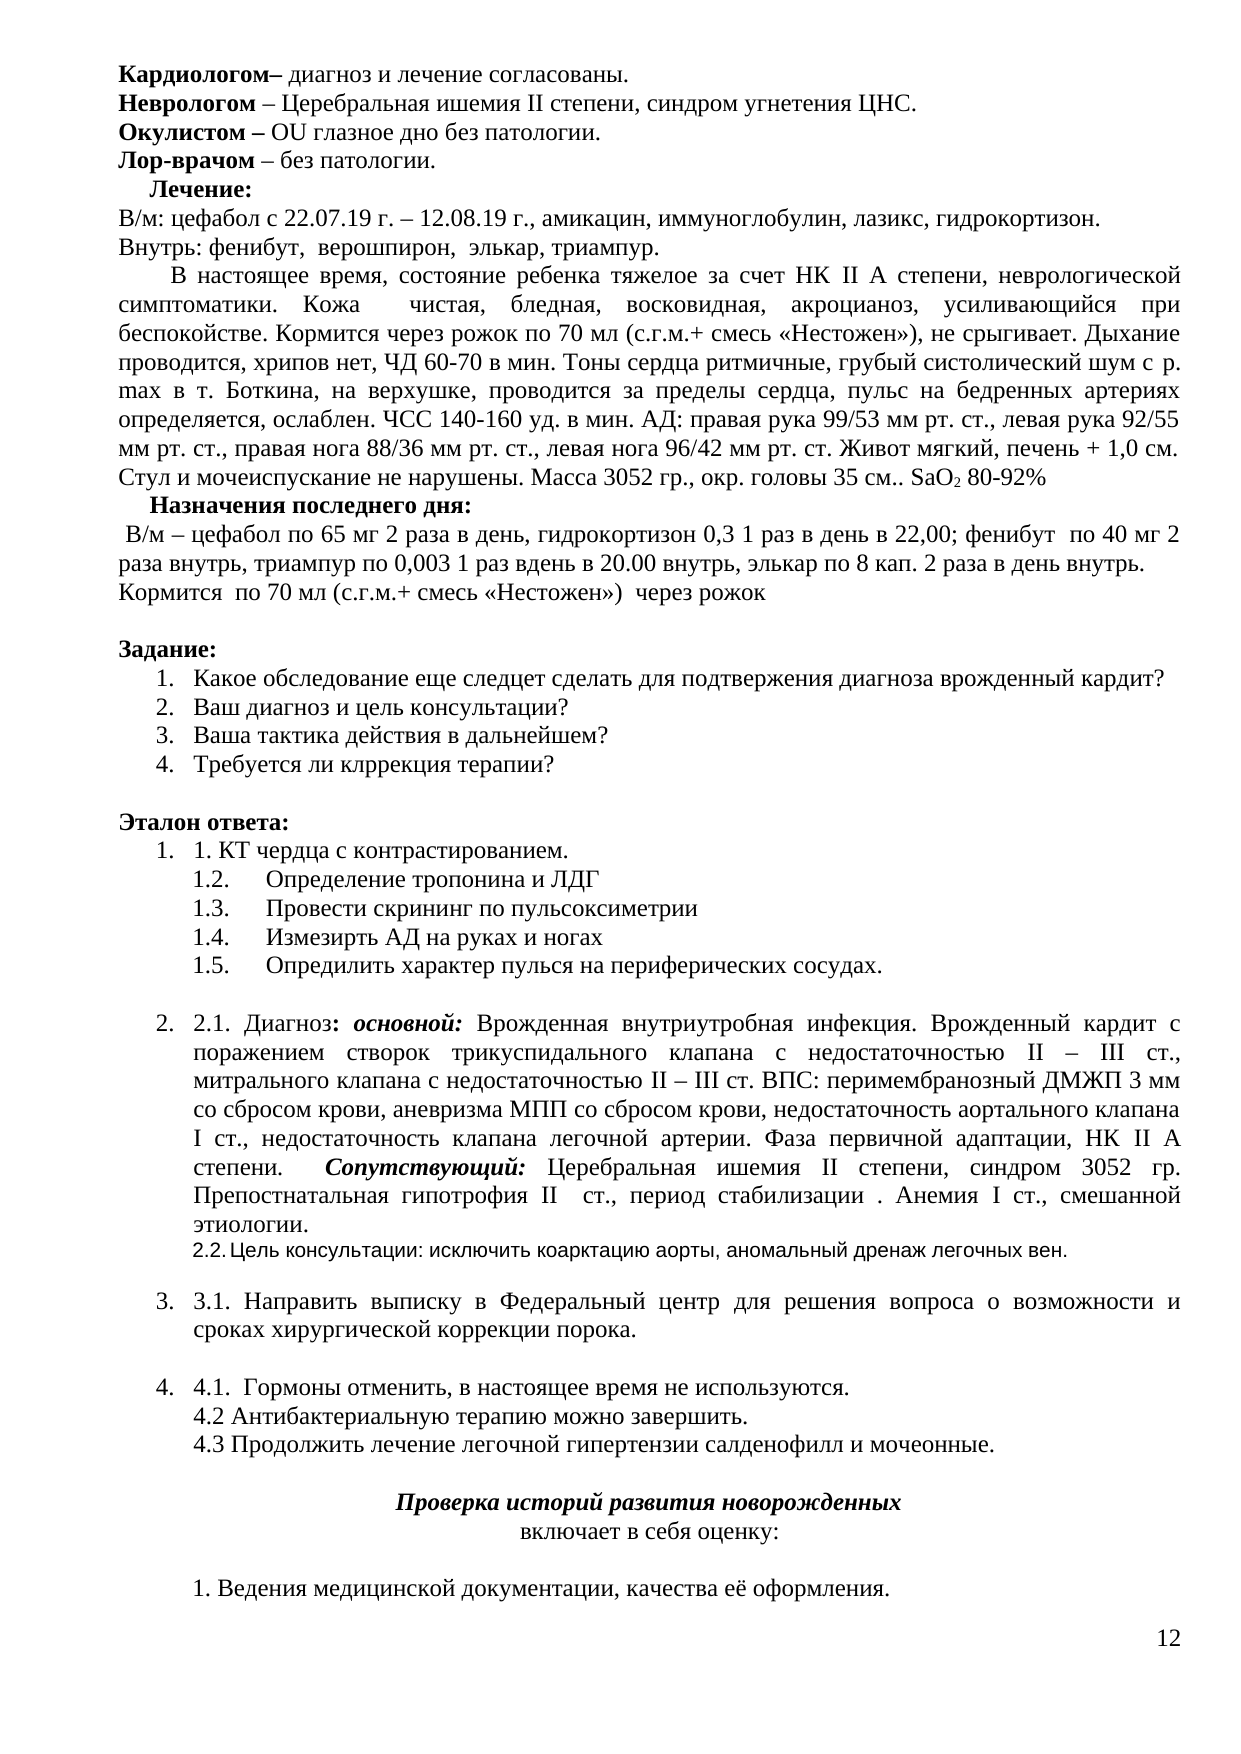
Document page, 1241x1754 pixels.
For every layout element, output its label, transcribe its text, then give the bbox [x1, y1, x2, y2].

list 1. КТ чердца с контрастированием. [156, 835, 1181, 864]
list 3.1. Направить выписку в Федеральный центр для решения вопроса о возможности и сроках хирургической коррекции порока. [156, 1286, 1181, 1343]
text В настоящее время, состояние ребенка тяжелое за счет НК II А степени, неврологической симптоматики. Кожа чистая, бледная, восковидная, акроцианоз, усиливающийся при беспокойстве. Кормится через рожок по 70 мл (с.г.м.+ смесь «Нестожен»), не срыгивает. Дыхание проводится, хрипов нет, ЧД 60-70 в мин. Тоны сердца ритмичные, грубый систолический шум с p. max в т. Боткина, на верхушке, проводится за пределы сердца, пульс на бедренных артериях определяется, ослаблен. ЧСС 140-160 уд. в мин. АД: правая рука 99/53 мм рт. ст., левая рука 92/55 мм рт. ст., правая нога 88/36 мм рт. ст., левая нога 96/42 мм рт. ст. Живот мягкий, печень + . Стул и мочеиспускание не нарушены. Масса 3052 гр., окр. головы .. SaО2 80-92% [118, 260, 1181, 490]
text Окулистом – ОU глазное дно без патологии. [118, 117, 1181, 145]
list Ваша тактика действия в дальнейшем? [156, 720, 1181, 749]
text включает в себя оценку: [118, 1516, 1181, 1544]
text Проверка историй развития новорожденных [118, 1487, 1181, 1516]
list Определение тропонина и ЛДГ [192, 864, 1181, 893]
list 4.1. Гормоны отменить, в настоящее время не используются. [156, 1372, 1181, 1401]
list Требуется ли клррекция терапии? [156, 749, 1181, 778]
text Эталон ответа: [118, 807, 1181, 835]
list 4.2 Антибактериальную терапию можно завершить. [193, 1401, 1181, 1429]
list 4.3 Продолжить лечение легочной гипертензии салденофилл и мочеонные. [193, 1429, 1181, 1458]
list Какое обследование еще следцет сделать для подтвержения диагноза врожденный кардит? [156, 663, 1181, 692]
list Ваш диагноз и цель консультации? [156, 692, 1181, 720]
list Провести скрининг по пульсоксиметрии [192, 893, 1181, 922]
list Опредилить характер пулься на периферических сосудах. [192, 950, 1181, 979]
text Задание: [118, 634, 1181, 663]
text Лор-врачом – без патологии. [118, 145, 1181, 174]
list 2.1. Диагноз: основной: Врожденная внутриутробная инфекция. Врожденный кардит с поражением створок трикуспидального клапана с недостаточностью II – III ст., митрального клапана с недостаточностью II – III ст. ВПС: перимембранозный ДМЖП со сбросом крови, аневризма МПП со сбросом крови, недостаточность аортального клапана I ст., недостаточность клапана легочной артерии. Фаза первичной адаптации, НК II А степени. Сопутствующий: Церебральная ишемия II степени, синдром 3052 гр. Препостнатальная гипотрофия II ст., период стабилизации . Анемия I ст., смешанной этиологии. [156, 1008, 1181, 1238]
text Неврологом – Церебральная ишемия II степени, синдром угнетения ЦНС. [118, 88, 1181, 117]
text Внутрь: фенибут, верошпирон, элькар, триампур. [118, 232, 1181, 260]
text В/м: цефабол с 22.07.19 г. – 12.08.19 г., амикацин, иммуноглобулин, лазикс, гидрокортизон. [118, 203, 1181, 232]
text Кормится по 70 мл (с.г.м.+ смесь «Нестожен») через рожок [118, 577, 1181, 605]
text В/м – цефабол по 65 мг 2 раза в день, гидрокортизон 0,3 1 раз в день в 22,00; фенибут по 40 мг 2 раза внутрь, триампур по 0,003 1 раз вдень в 20.00 внутрь, элькар по 8 кап. 2 раза в день внутрь. [118, 519, 1181, 577]
text Назначения последнего дня: [118, 490, 1181, 519]
list Измезирть АД на руках и ногах [192, 922, 1181, 950]
text Лечение: [118, 174, 1181, 203]
text Кардиологом– диагноз и лечение согласованы. [118, 59, 1181, 88]
text 1. Ведения медицинской документации, качества её оформления. [118, 1573, 1181, 1602]
list Цель консультации: исключить коарктацию аорты, аномальный дренаж легочных вен. [192, 1238, 1181, 1262]
